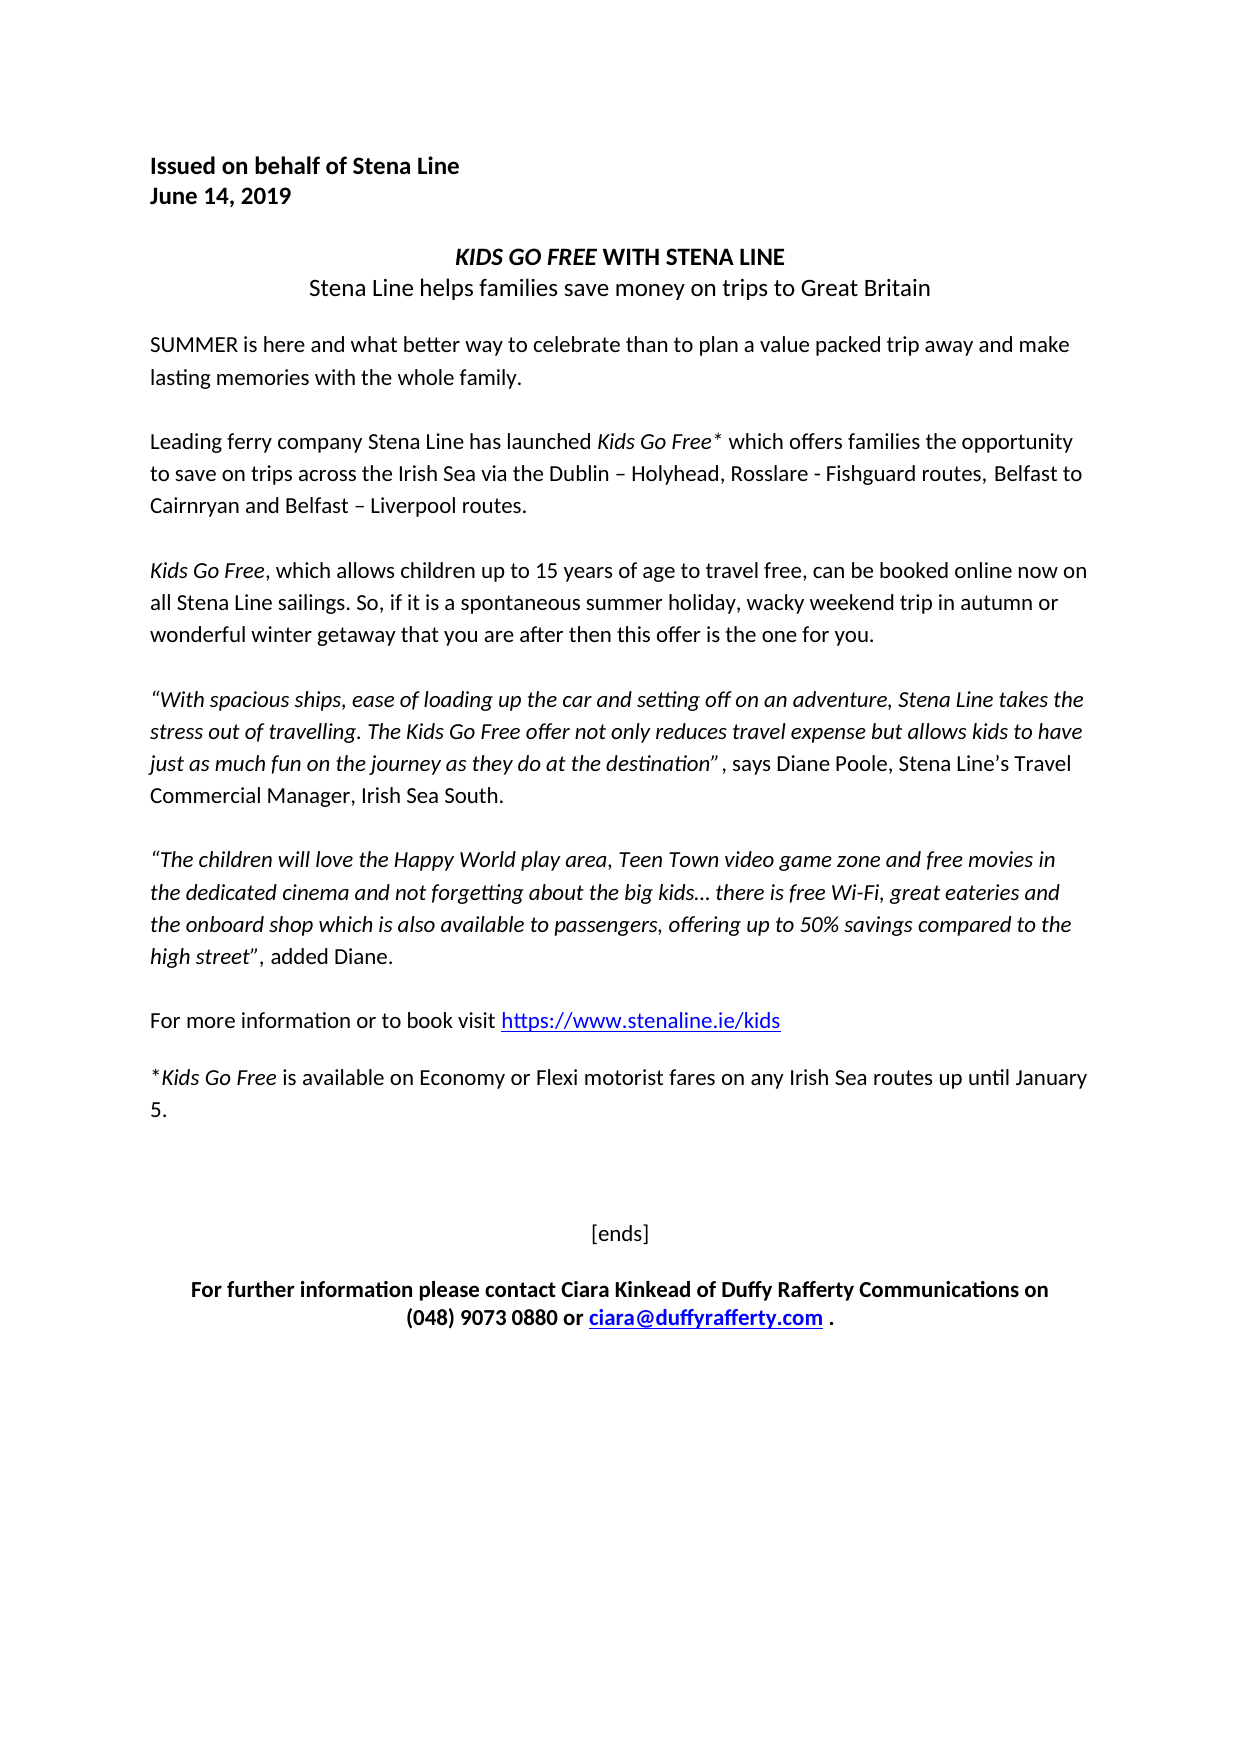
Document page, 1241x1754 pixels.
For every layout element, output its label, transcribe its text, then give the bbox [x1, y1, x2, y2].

text [ends] [150, 1219, 1090, 1247]
text KIDS GO FREE WITH STENA LINE [150, 242, 1090, 272]
text June 14, 2019 [150, 181, 1090, 211]
text Kids Go Free, which allows children up to 15 years of age to travel free, can be booked online now on all Stena Line sailings. So, if it is a spontaneous summer holiday, wacky weekend trip in autumn or wonderful winter getaway that you are after then this offer is the one for you. [150, 556, 1090, 648]
text SUMMER is here and what better way to celebrate than to plan a value packed trip away and make lasting memories with the whole family. [150, 331, 1090, 391]
text For further information please contact Ciara Kinkead of Duffy Rafferty Communications on [150, 1275, 1090, 1303]
text (048) 9073 0880 or ciara@duffyrafferty.com . [150, 1303, 1090, 1331]
text Issued on behalf of Stena Line [150, 150, 1090, 181]
text *Kids Go Free is available on Economy or Flexi motorist fares on any Irish Sea routes up until January 5. [150, 1063, 1090, 1123]
text Leading ferry company Stena Line has launched Kids Go Free* which offers families the opportunity to save on trips across the Irish Sea via the Dublin – Holyhead, Rosslare - Fishguard routes, Belfast to Cairnryan and Belfast – Liverpool routes. [150, 427, 1090, 519]
text Stena Line helps families save money on trips to Great Britain [150, 272, 1090, 303]
text “With spacious ships, ease of loading up the car and setting off on an adventure, Stena Line takes the stress out of travelling. The Kids Go Free offer not only reduces travel expense but allows kids to have just as much fun on the journey as they do at the destination”, says Diane Poole, Stena Line’s Travel Commercial Manager, Irish Sea South. [150, 685, 1090, 809]
text “The children will love the Happy World play area, Teen Town video game zone and free movies in the dedicated cinema and not forgetting about the big kids… there is free Wi-Fi, great eateries and the onboard shop which is also available to passengers, offering up to 50% savings compared to the high street”, added Diane. [150, 846, 1090, 970]
text For more information or to book visit https://www.stenaline.ie/kids [150, 1007, 1090, 1034]
